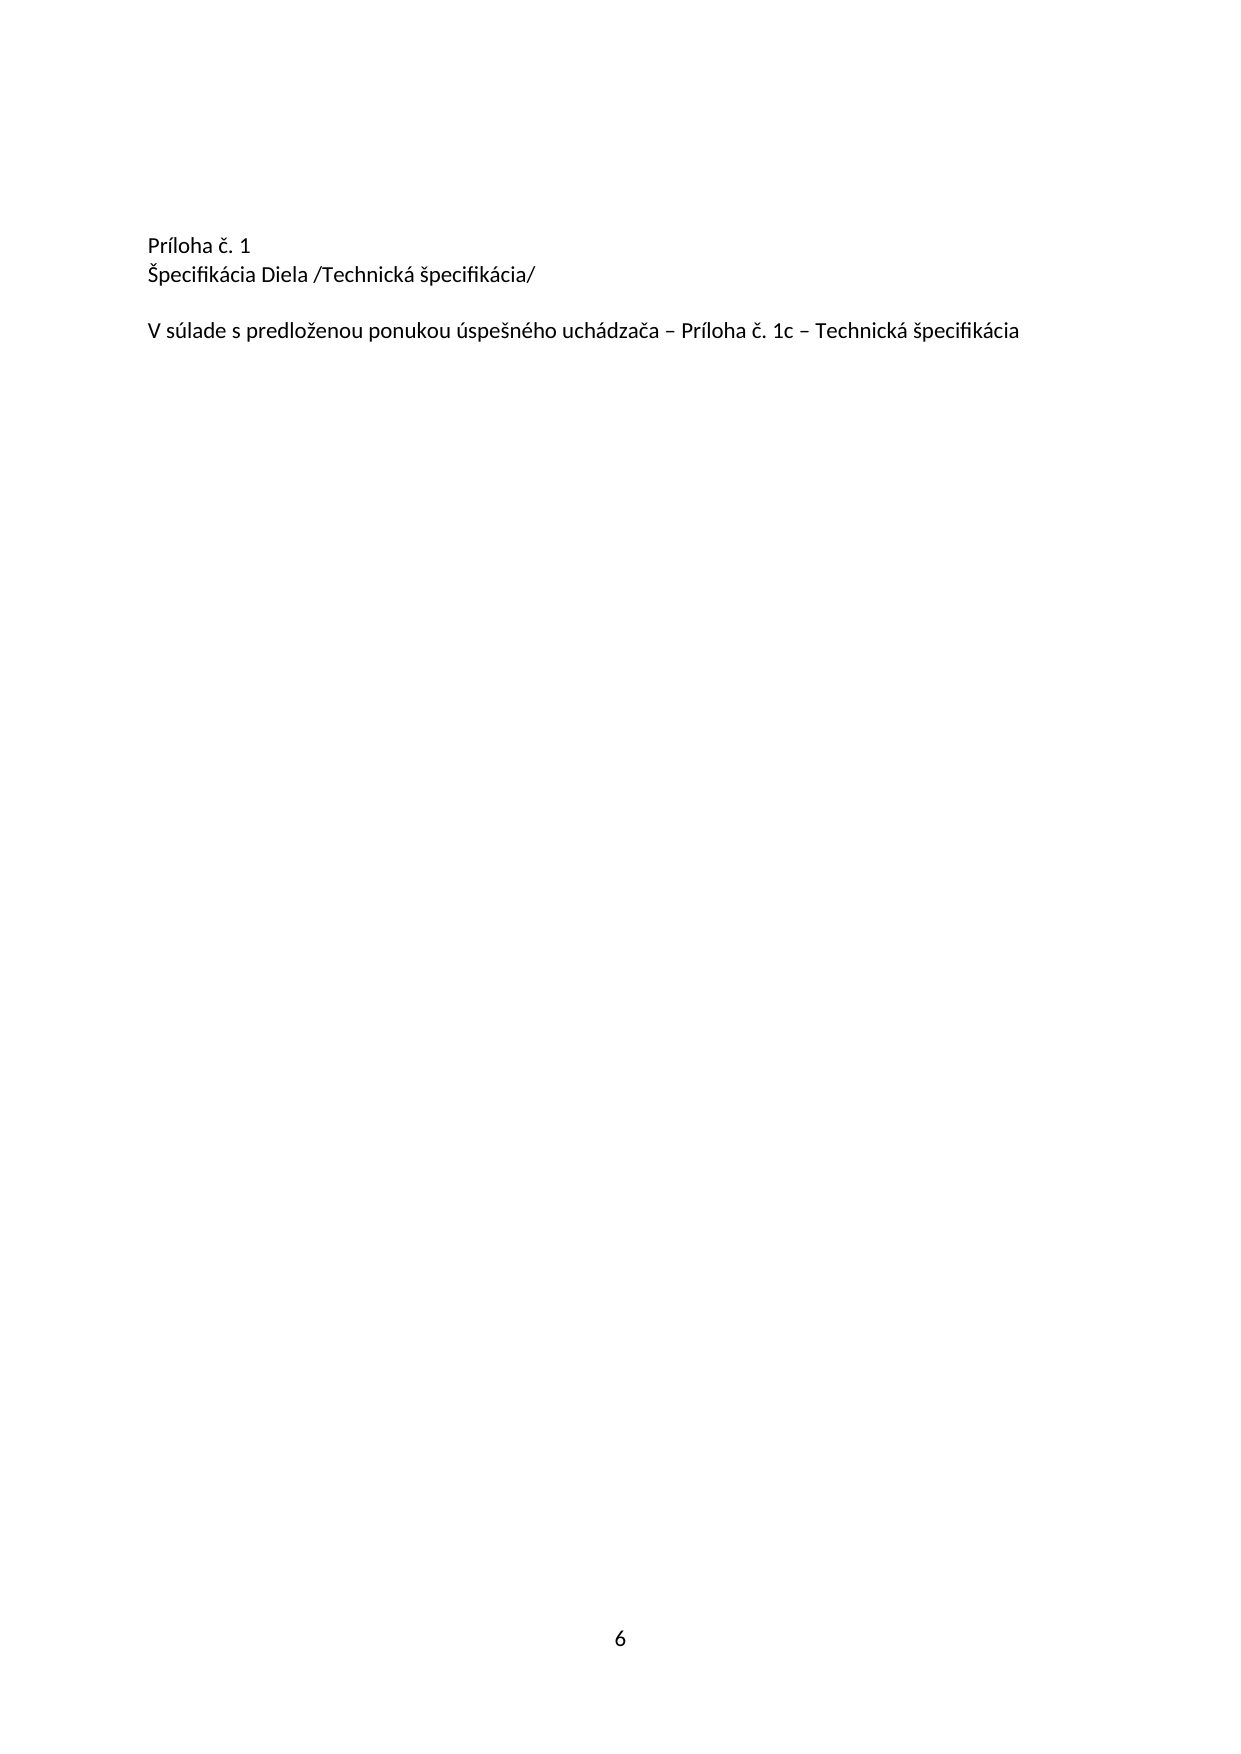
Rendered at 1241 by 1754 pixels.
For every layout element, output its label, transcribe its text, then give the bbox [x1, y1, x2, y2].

text Príloha č. 1 [148, 232, 1093, 260]
text Špecifikácia Diela /Technická špecifikácia/ [148, 260, 1093, 288]
text V súlade s predloženou ponukou úspešného uchádzača – Príloha č. 1c – Technická špecifikácia [148, 316, 1093, 344]
